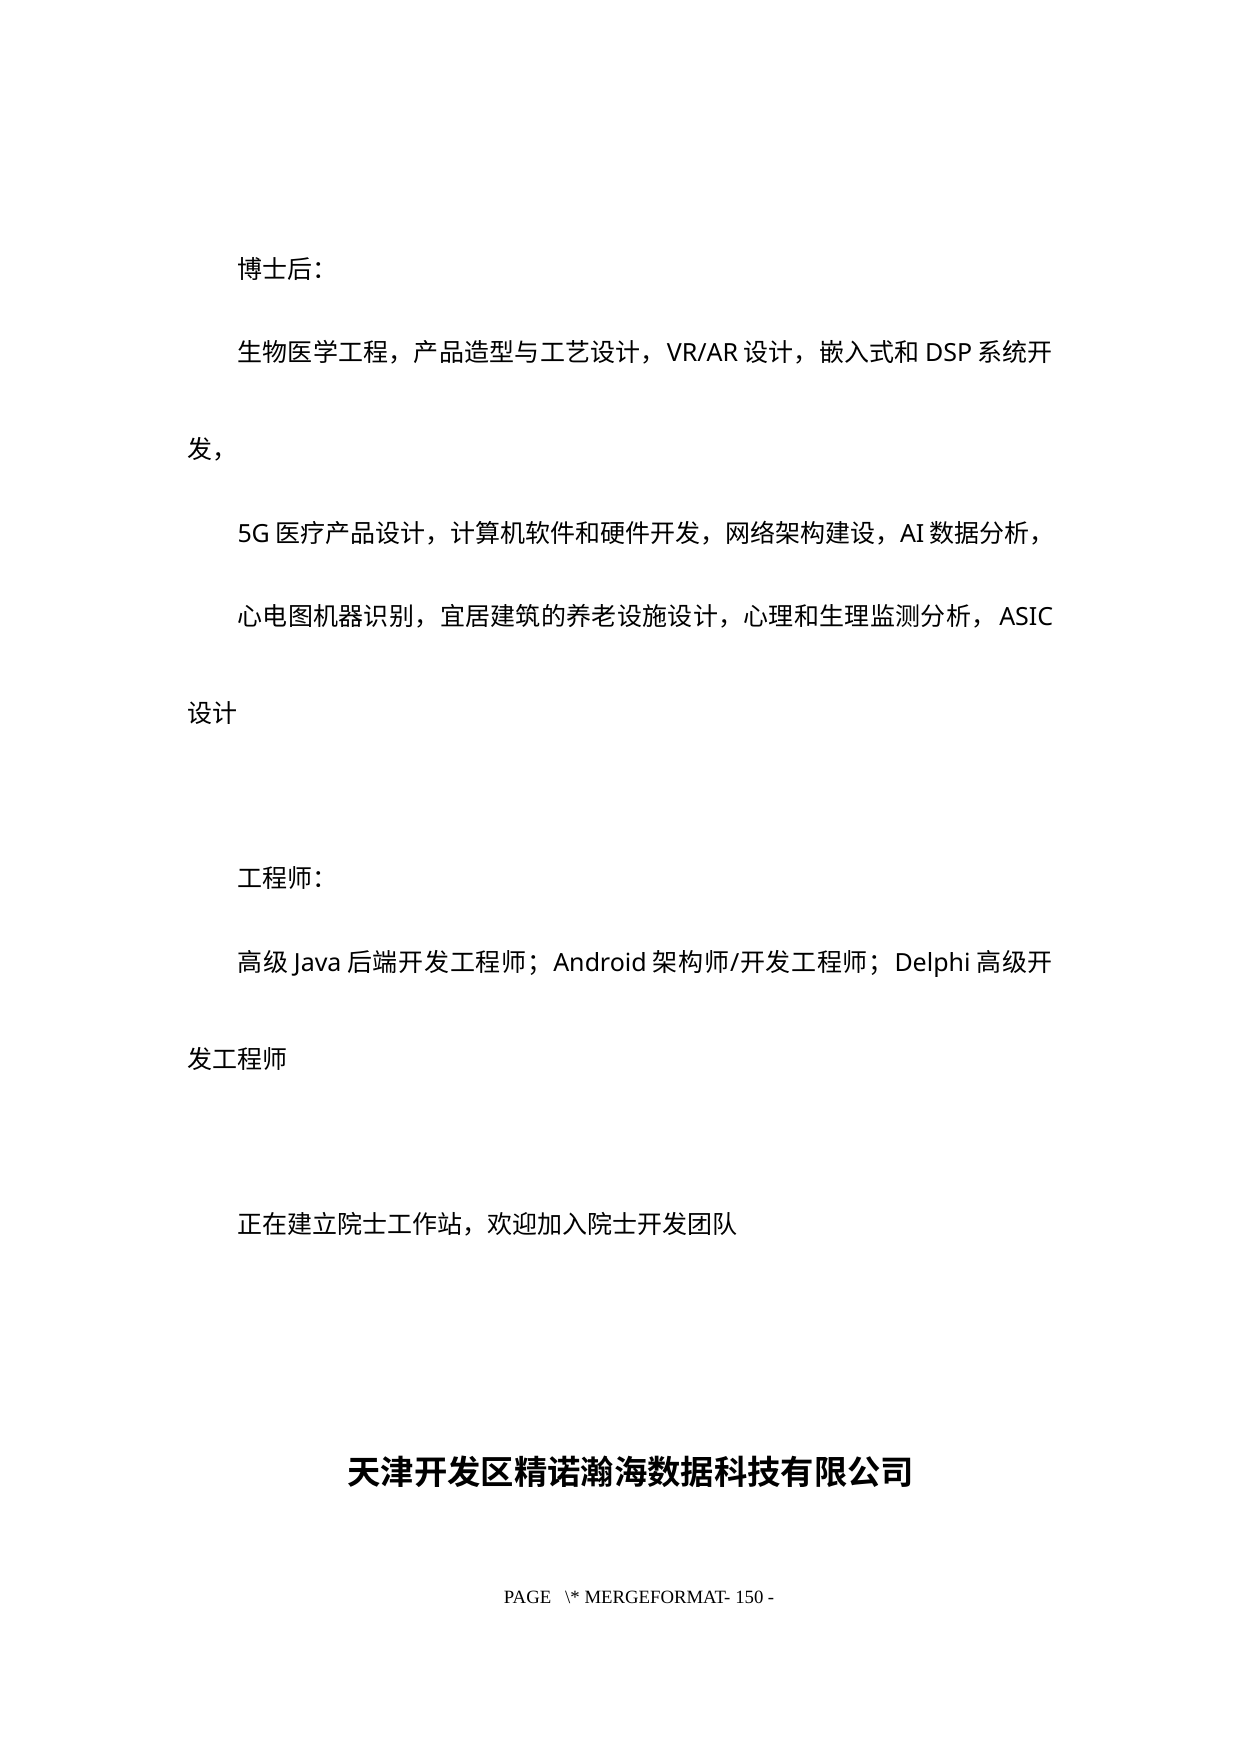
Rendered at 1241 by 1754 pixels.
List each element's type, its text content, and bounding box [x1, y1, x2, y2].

text 生物医学工程，产品造型与工艺设计，VR/AR设计，嵌入式和DSP系统开发， [187, 318, 1053, 481]
text 5G医疗产品设计，计算机软件和硬件开发，网络架构建设，AI数据分析， [187, 499, 1053, 564]
text 博士后： [187, 235, 1053, 300]
text 心电图机器识别，宜居建筑的养老设施设计，心理和生理监测分析，ASIC设计 [187, 582, 1053, 744]
text 高级Java后端开发工程师；Android架构师/开发工程师；Delphi高级开发工程师 [187, 928, 1053, 1090]
subtitle 天津开发区精诺瀚海数据科技有限公司 [187, 1437, 1053, 1502]
text 工程师： [187, 844, 1053, 909]
text 正在建立院士工作站，欢迎加入院士开发团队 [187, 1190, 1053, 1255]
